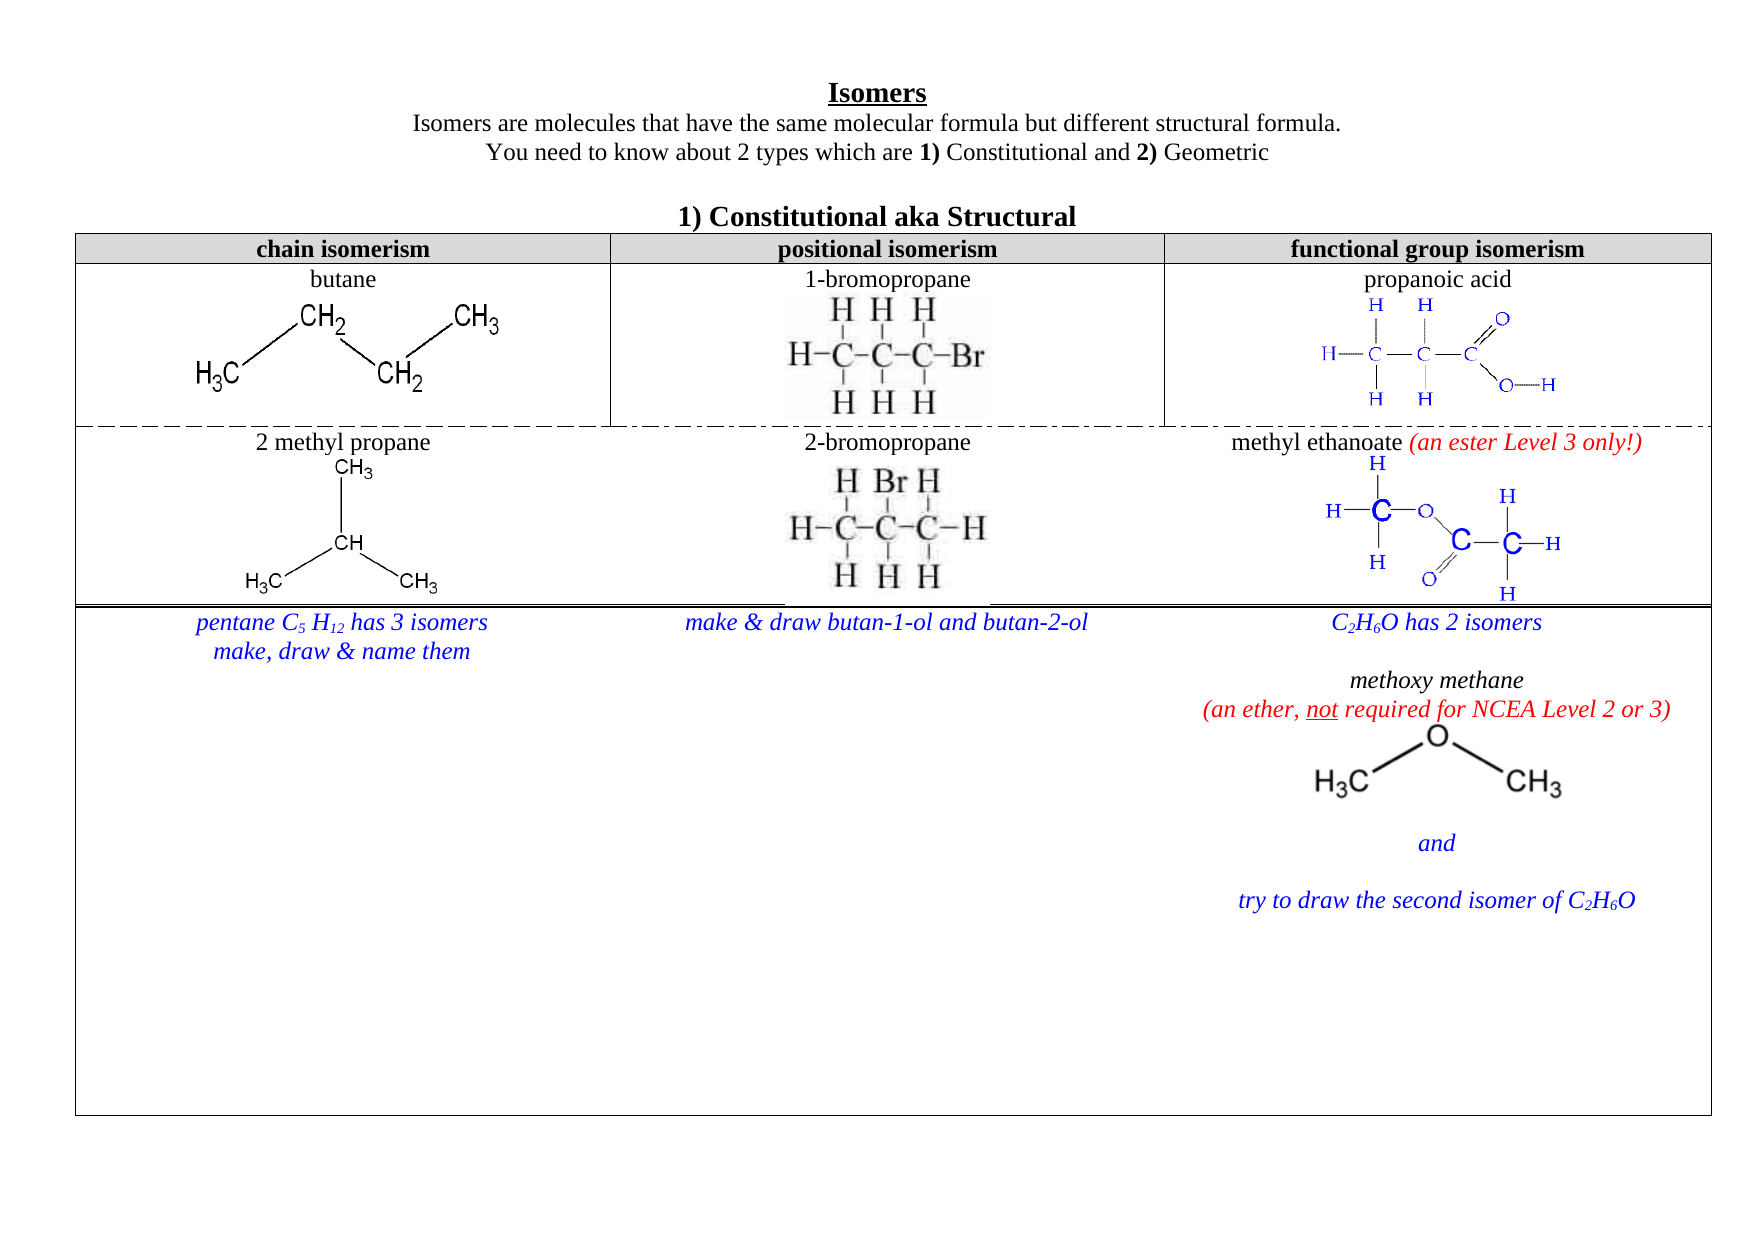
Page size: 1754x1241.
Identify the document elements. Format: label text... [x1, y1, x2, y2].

picture [181, 292, 506, 396]
table_cell C2H6O has 2 isomers methoxy methane (an ether, not required for NCEA Level 2 or 3) and try to draw the second isomer of C2H6O [1165, 608, 1711, 1115]
picture [215, 455, 472, 601]
table_cell 1-bromopropane [611, 264, 1164, 426]
picture [784, 292, 991, 421]
text Isomers [75, 75, 1679, 108]
picture [1325, 455, 1561, 601]
picture [785, 455, 991, 605]
table_header chain isomerism [76, 234, 610, 263]
table_cell propanoic acid [1165, 264, 1711, 426]
table_cell butane [76, 264, 610, 426]
table_cell 2-bromopropane [611, 426, 1164, 604]
table_cell pentane C5 H12 has 3 isomers make, draw & name them [76, 608, 611, 1115]
picture [1313, 722, 1563, 799]
text 1) Constitutional aka Structural [75, 199, 1679, 233]
text Isomers are molecules that have the same molecular formula but different structural formula. [75, 108, 1679, 137]
text You need to know about 2 types which are 1) Constitutional and 2) Geometric [75, 137, 1679, 166]
table_cell 2 methyl propane [76, 426, 611, 604]
table_cell make & draw butan-1-ol and butan-2-ol [611, 608, 1164, 1115]
table_header functional group isomerism [1165, 234, 1711, 263]
picture [1316, 292, 1559, 413]
table_header positional isomerism [611, 234, 1164, 263]
table_cell methyl ethanoate (an ester Level 3 only!) [1165, 426, 1711, 604]
